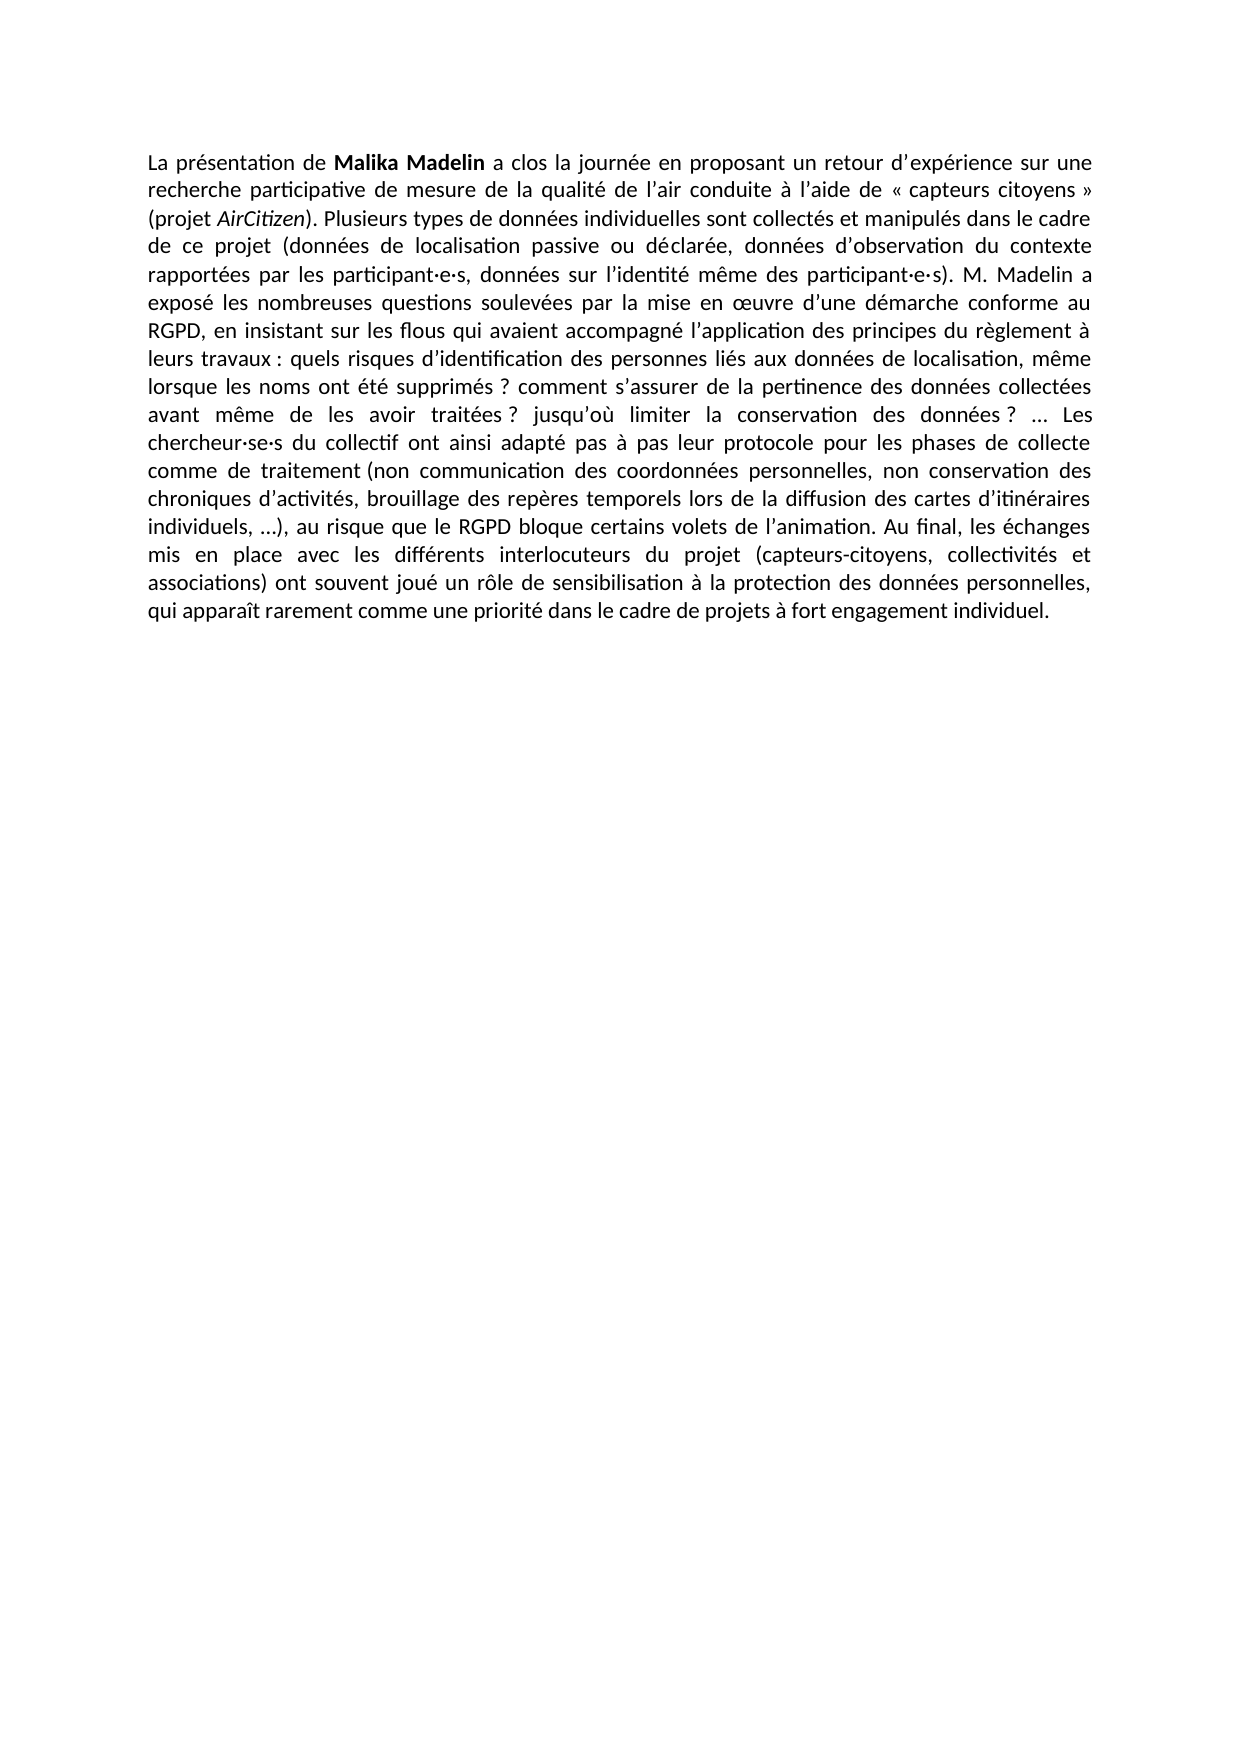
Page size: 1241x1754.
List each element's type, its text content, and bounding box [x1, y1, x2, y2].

text La présentation de Malika Madelin a clos la journée en proposant un retour d’expérience sur une recherche participative de mesure de la qualité de l’air conduite à l’aide de « capteurs citoyens » (projet AirCitizen). Plusieurs types de données individuelles sont collectés et manipulés dans le cadre de ce projet (données de localisation passive ou déclarée, données d’observation du contexte rapportées par les participant·e·s, données sur l’identité même des participant·e·s). M. Madelin a exposé les nombreuses questions soulevées par la mise en œuvre d’une démarche conforme au RGPD, en insistant sur les flous qui avaient accompagné l’application des principes du règlement à leurs travaux : quels risques d’identification des personnes liés aux données de localisation, même lorsque les noms ont été supprimés ? comment s’assurer de la pertinence des données collectées avant même de les avoir traitées ? jusqu’où limiter la conservation des données ? … Les chercheur·se·s du collectif ont ainsi adapté pas à pas leur protocole pour les phases de collecte comme de traitement (non communication des coordonnées personnelles, non conservation des chroniques d’activités, brouillage des repères temporels lors de la diffusion des cartes d’itinéraires individuels, …), au risque que le RGPD bloque certains volets de l’animation. Au final, les échanges mis en place avec les différents interlocuteurs du projet (capteurs-citoyens, collectivités et associations) ont souvent joué un rôle de sensibilisation à la protection des données personnelles, qui apparaît rarement comme une priorité dans le cadre de projets à fort engagement individuel. [148, 148, 1093, 624]
